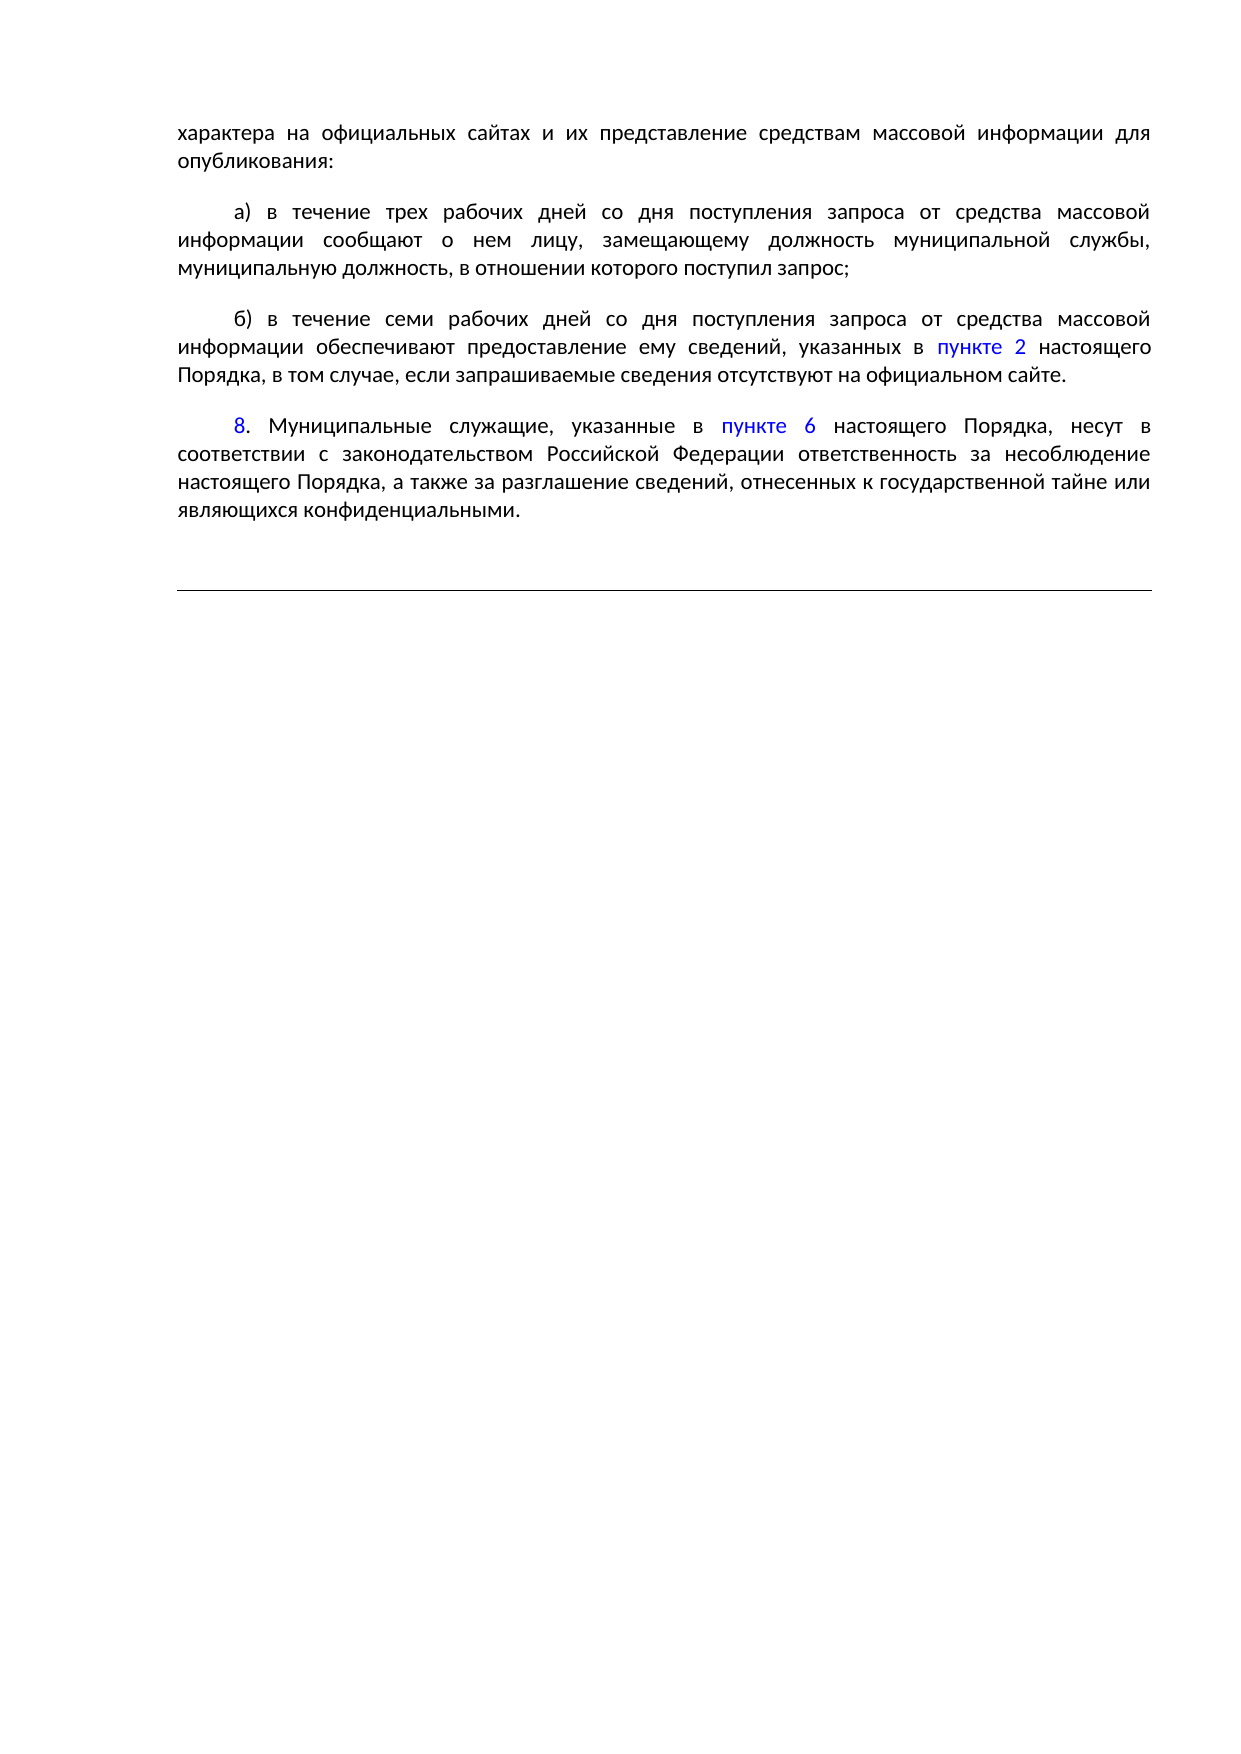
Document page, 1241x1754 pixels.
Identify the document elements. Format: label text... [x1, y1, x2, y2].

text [177, 118, 1152, 174]
text а) в течение трех рабочих дней со дня поступления запроса от средства массовой информации сообщают о нем лицу, замещающему должность муниципальной службы, муниципальную должность, в отношении которого поступил запрос; [177, 197, 1152, 281]
text 8. Муниципальные служащие, указанные в пункте 6 настоящего Порядка, несут в соответствии с законодательством Российской Федерации ответственность за несоблюдение настоящего Порядка, а также за разглашение сведений, отнесенных к государственной тайне или являющихся конфиденциальными. [177, 411, 1152, 523]
text б) в течение семи рабочих дней со дня поступления запроса от средства массовой информации обеспечивают предоставление ему сведений, указанных в пункте 2 настоящего Порядка, в том случае, если запрашиваемые сведения отсутствуют на официальном сайте. [177, 304, 1152, 388]
